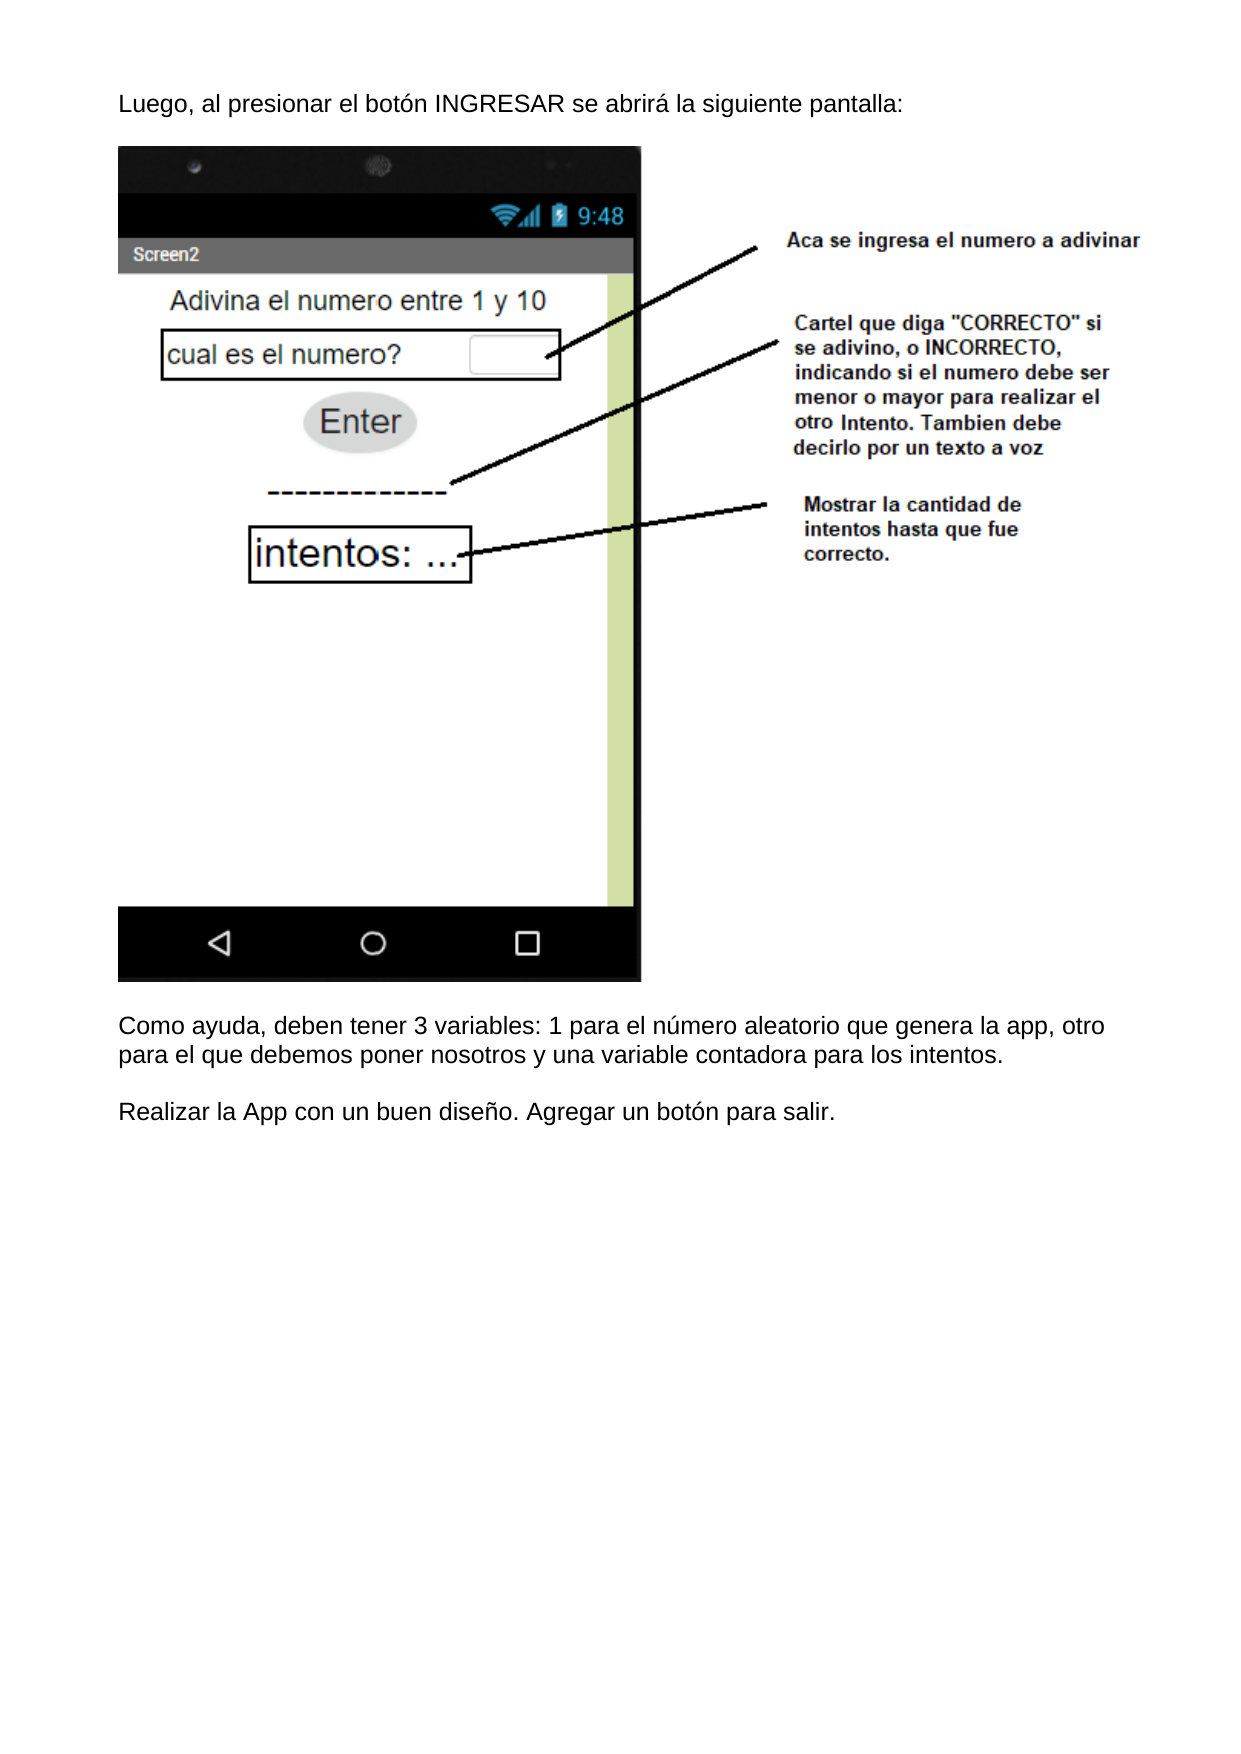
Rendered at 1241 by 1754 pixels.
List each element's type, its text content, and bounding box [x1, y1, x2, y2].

picture [118, 146, 1151, 982]
text Realizar la App con un buen diseño. Agregar un botón para salir. [118, 1097, 1141, 1126]
text Luego, al presionar el botón INGRESAR se abrirá la siguiente pantalla: [118, 89, 1141, 117]
text Como ayuda, deben tener 3 variables: 1 para el número aleatorio que genera la app, otro para el que debemos poner nosotros y una variable contadora para los intentos. [118, 1011, 1141, 1068]
